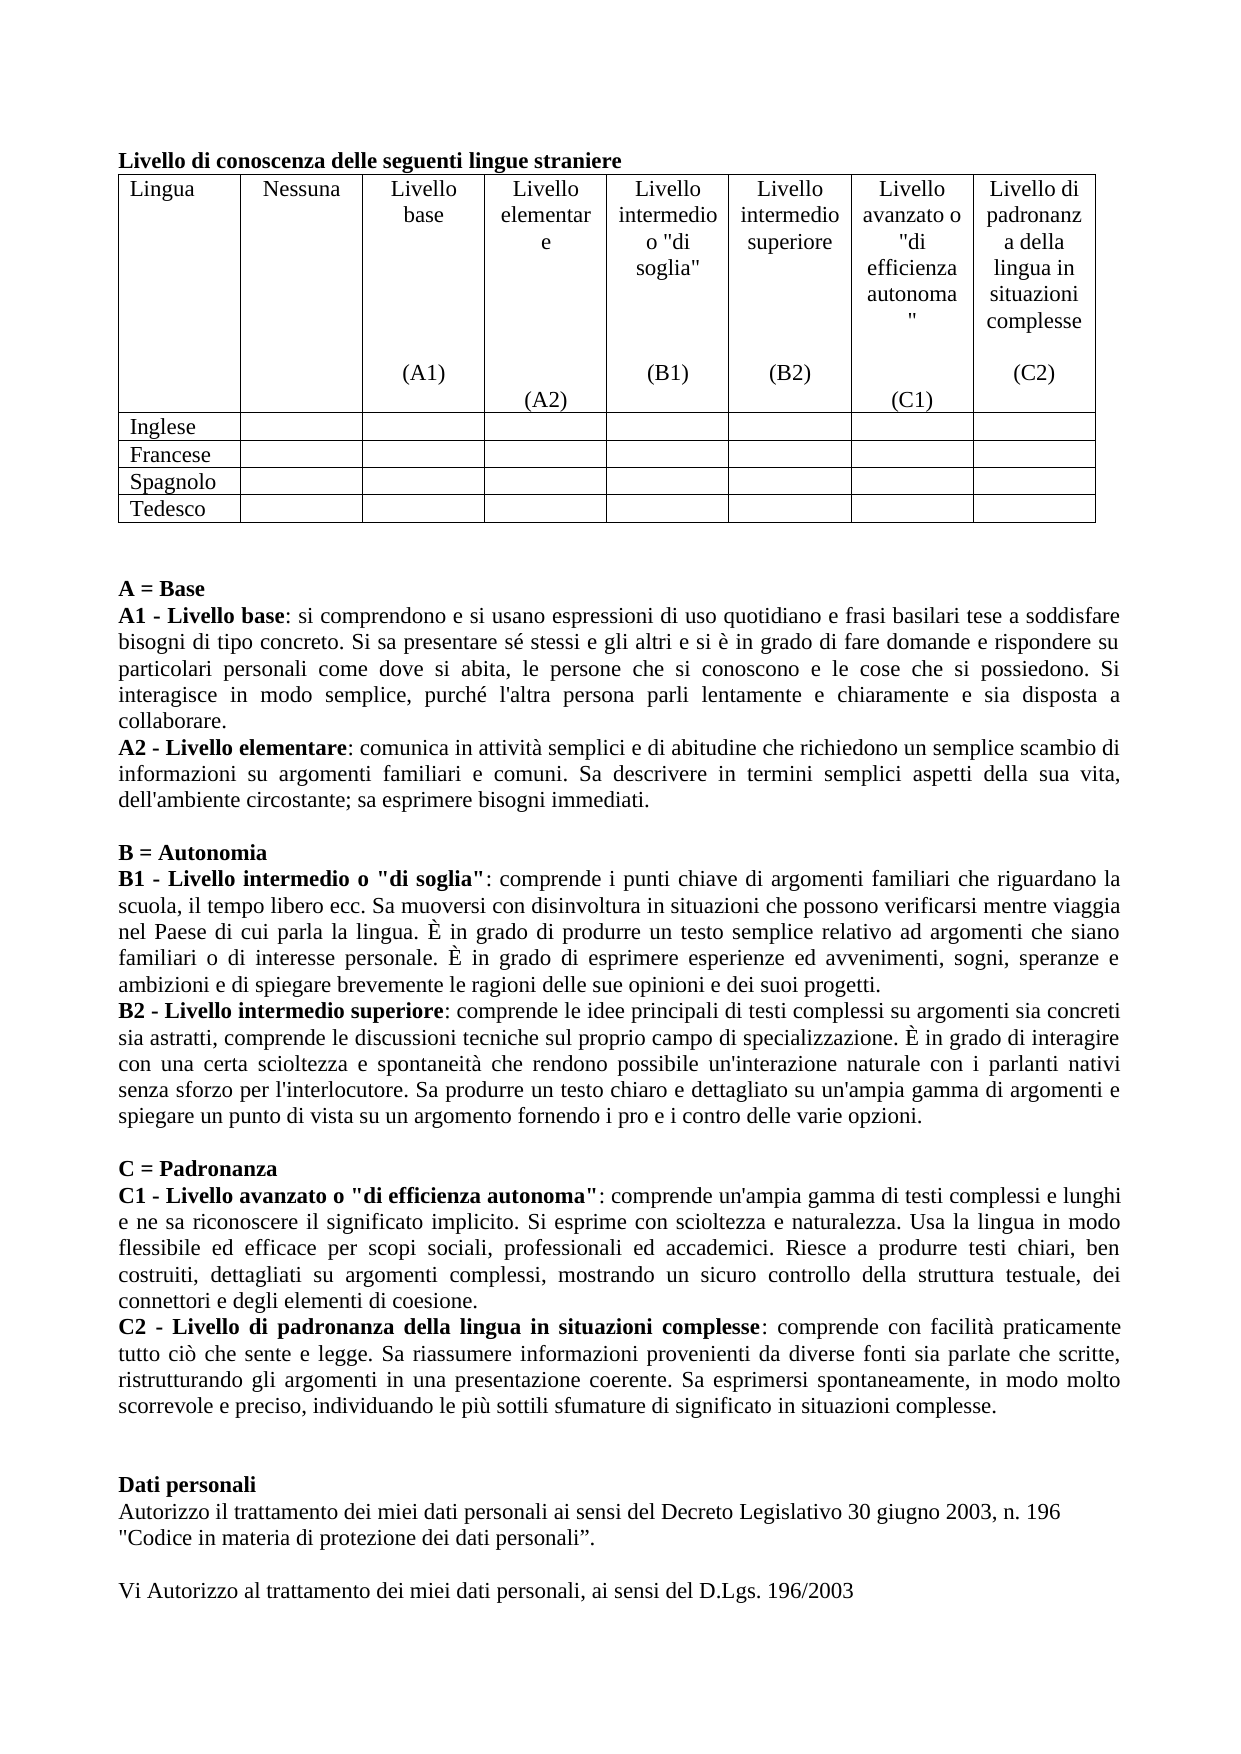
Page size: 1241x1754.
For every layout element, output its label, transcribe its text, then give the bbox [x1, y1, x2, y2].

table_cell [729, 441, 851, 467]
text C1 - Livello avanzato o "di efficienza autonoma": comprende un'ampia gamma di testi complessi e lunghi e ne sa riconoscere il significato implicito. Si esprime con scioltezza e naturalezza. Usa la lingua in modo flessibile ed efficace per scopi sociali, professionali ed accademici. Riesce a produrre testi chiari, ben costruiti, dettagliati su argomenti complessi, mostrando un sicuro controllo della struttura testuale, dei connettori e degli elementi di coesione. [118, 1182, 1122, 1313]
table_header Nessuna [241, 175, 362, 412]
table_cell [485, 495, 606, 522]
table_cell Francese [119, 441, 240, 467]
text A1 - Livello base: si comprendono e si usano espressioni di uso quotidiano e frasi basilari tese a soddisfare bisogni di tipo concreto. Si sa presentare sé stessi e gli altri e si è in grado di fare domande e rispondere su particolari personali come dove si abita, le persone che si conoscono e le cose che si possiedono. Si interagisce in modo semplice, purché l'altra persona parli lentamente e chiaramente e sia disposta a collaborare. [118, 602, 1122, 734]
text Dati personali [118, 1472, 1122, 1498]
table_cell [729, 468, 851, 494]
table_cell [852, 468, 973, 494]
table_cell Tedesco [119, 495, 240, 522]
table_cell [974, 468, 1095, 494]
text A = Base [118, 576, 1122, 602]
text B = Autonomia [118, 839, 1122, 865]
table_cell [241, 413, 362, 439]
table_cell [607, 413, 728, 439]
text Vi Autorizzo al trattamento dei miei dati personali, ai sensi del D.Lgs. 196/2003 [118, 1577, 1122, 1603]
text C = Padronanza [118, 1155, 1122, 1182]
table_header Lingua [119, 175, 240, 412]
text B2 - Livello intermedio superiore: comprende le idee principali di testi complessi su argomenti sia concreti sia astratti, comprende le discussioni tecniche sul proprio campo di specializzazione. È in grado di interagire con una certa scioltezza e spontaneità che rendono possibile un'interazione naturale con i parlanti nativi senza sforzo per l'interlocutore. Sa produrre un testo chiaro e dettagliato su un'ampia gamma di argomenti e spiegare un punto di vista su un argomento fornendo i pro e i contro delle varie opzioni. [118, 997, 1122, 1129]
text B1 - Livello intermedio o "di soglia": comprende i punti chiave di argomenti familiari che riguardano la scuola, il tempo libero ecc. Sa muoversi con disinvoltura in situazioni che possono verificarsi mentre viaggia nel Paese di cui parla la lingua. È in grado di produrre un testo semplice relativo ad argomenti che siano familiari o di interesse personale. È in grado di esprimere esperienze ed avvenimenti, sogni, speranze e ambizioni e di spiegare brevemente le ragioni delle sue opinioni e dei suoi progetti. [118, 865, 1122, 997]
table_cell Inglese [119, 413, 240, 439]
table_header Livello base (A1) [363, 175, 484, 412]
table_cell [852, 495, 973, 522]
table_header Livello intermedio o "di soglia" (B1) [607, 175, 728, 412]
table_cell [485, 441, 606, 467]
table_header Livello avanzato o "di efficienza autonoma" (C1) [852, 175, 973, 412]
table_cell [363, 413, 484, 439]
text Autorizzo il trattamento dei miei dati personali ai sensi del Decreto Legislativo 30 giugno 2003, n. 196 "Codice in materia di protezione dei dati personali”. [118, 1498, 1122, 1551]
table_cell [607, 495, 728, 522]
table_header Livello intermedio superiore (B2) [729, 175, 851, 412]
table_cell [729, 495, 851, 522]
table_cell [607, 441, 728, 467]
table_cell [729, 413, 851, 439]
table_cell [241, 468, 362, 494]
table_cell [852, 413, 973, 439]
text Livello di conoscenza delle seguenti lingue straniere [118, 148, 1122, 174]
table_cell Spagnolo [119, 468, 240, 494]
table_cell [363, 441, 484, 467]
table_cell [852, 441, 973, 467]
table_header Livello elementare (A2) [485, 175, 606, 412]
table_cell [974, 413, 1095, 439]
table_cell [485, 413, 606, 439]
table_cell [363, 495, 484, 522]
text C2 - Livello di padronanza della lingua in situazioni complesse: comprende con facilità praticamente tutto ciò che sente e legge. Sa riassumere informazioni provenienti da diverse fonti sia parlate che scritte, ristrutturando gli argomenti in una presentazione coerente. Sa esprimersi spontaneamente, in modo molto scorrevole e preciso, individuando le più sottili sfumature di significato in situazioni complesse. [118, 1313, 1122, 1419]
table_cell [974, 441, 1095, 467]
table_cell [974, 495, 1095, 522]
table_cell [607, 468, 728, 494]
table_cell [485, 468, 606, 494]
table_cell [363, 468, 484, 494]
table_header Livello di padronanza della lingua in situazioni complesse (C2) [974, 175, 1095, 412]
text A2 - Livello elementare: comunica in attività semplici e di abitudine che richiedono un semplice scambio di informazioni su argomenti familiari e comuni. Sa descrivere in termini semplici aspetti della sua vita, dell'ambiente circostante; sa esprimere bisogni immediati. [118, 734, 1122, 813]
table_cell [241, 441, 362, 467]
table_cell [241, 495, 362, 522]
